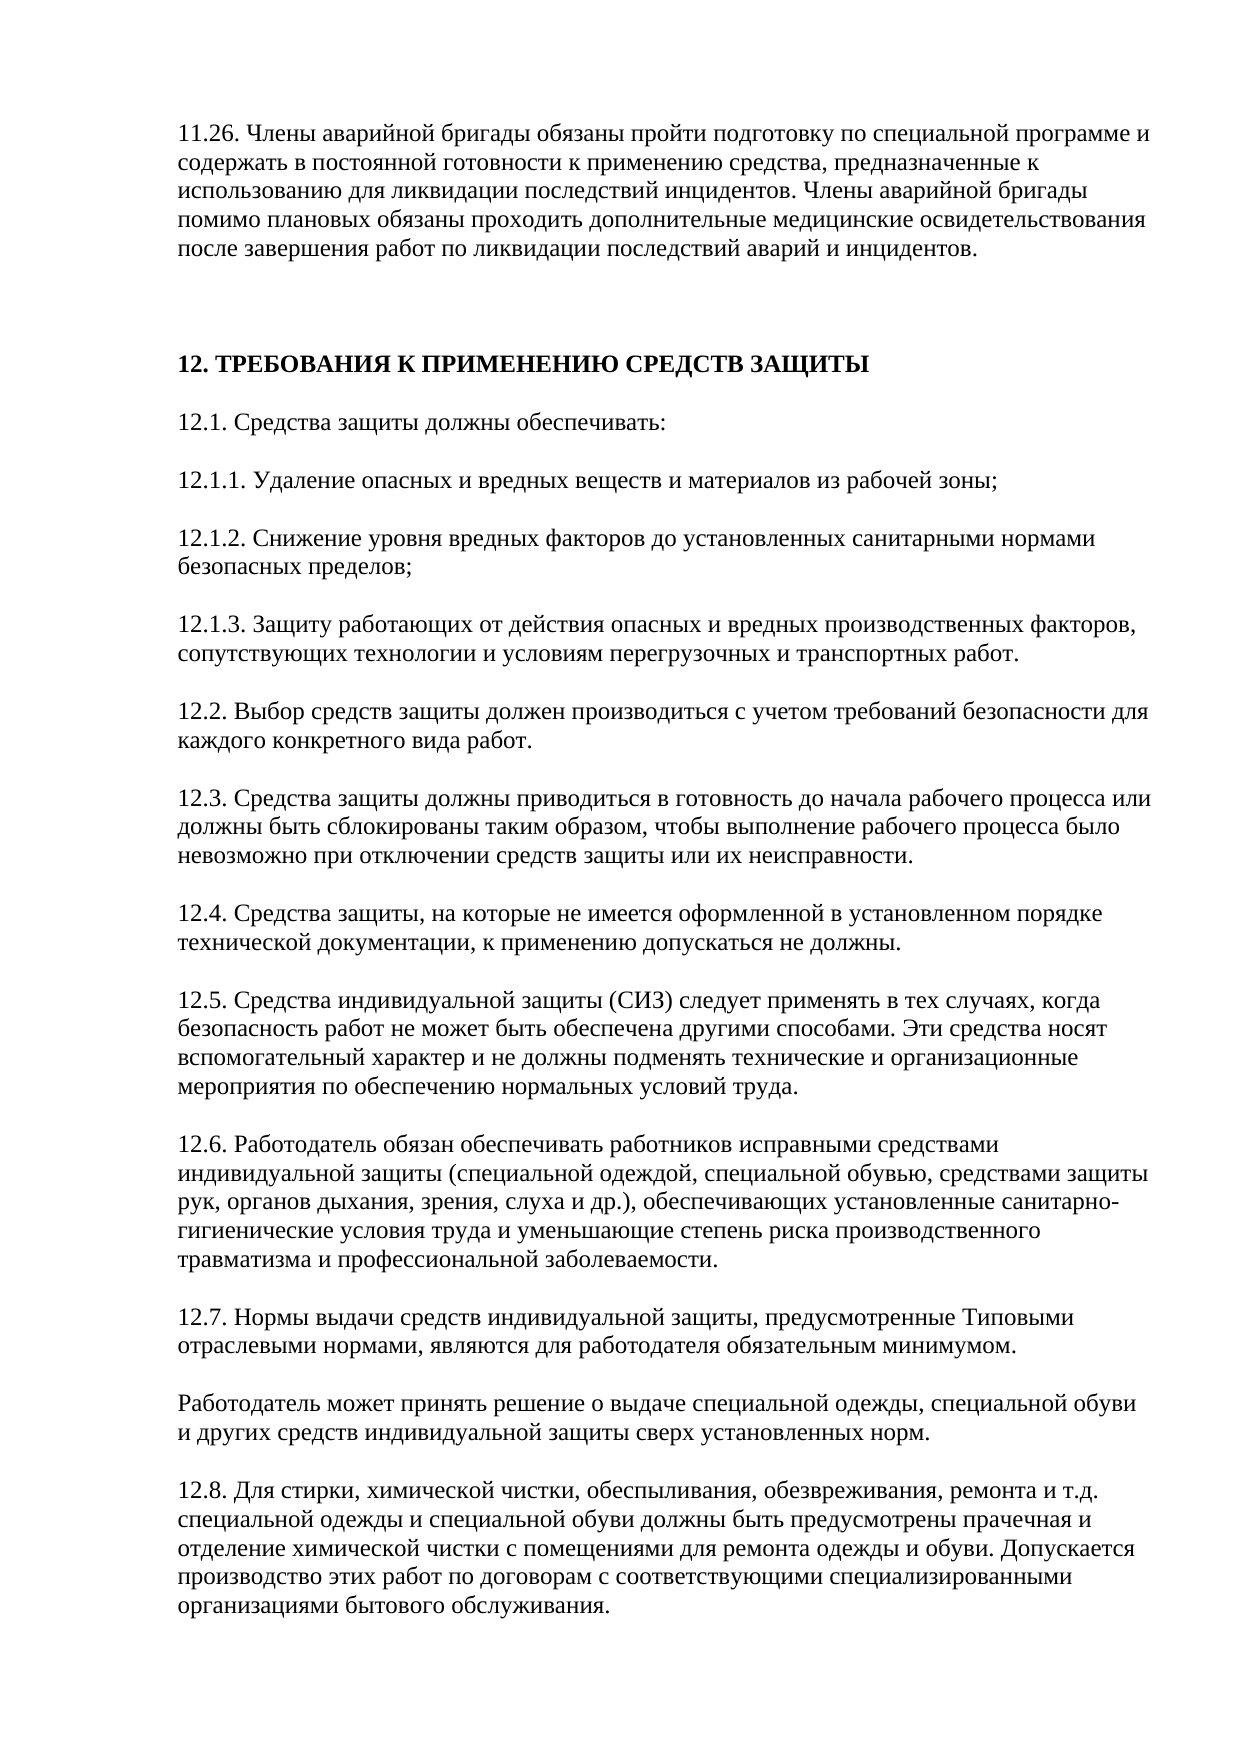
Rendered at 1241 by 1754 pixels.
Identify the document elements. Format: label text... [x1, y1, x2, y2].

text Работодатель может принять решение о выдаче специальной одежды, специальной обуви и других средств индивидуальной защиты сверх установленных норм. [177, 1388, 1152, 1446]
text 12.1.2. Снижение уровня вредных факторов до установленных санитарными нормами безопасных пределов; [177, 523, 1152, 580]
text 12.7. Нормы выдачи средств индивидуальной защиты, предусмотренные Типовыми отраслевыми нормами, являются для работодателя обязательным минимумом. [177, 1302, 1152, 1359]
text 12.1. Средства защиты должны обеспечивать: [177, 407, 1152, 436]
text 12.3. Средства защиты должны приводиться в готовность до начала рабочего процесса или должны быть сблокированы таким образом, чтобы выполнение рабочего процесса было невозможно при отключении средств защиты или их неисправности. [177, 783, 1152, 869]
text 12.4. Средства защиты, на которые не имеется оформленной в установленном порядке технической документации, к применению допускаться не должны. [177, 898, 1152, 956]
text 12.6. Работодатель обязан обеспечивать работников исправными средствами индивидуальной защиты (специальной одеждой, специальной обувью, средствами защиты рук, органов дыхания, зрения, слуха и др.), обеспечивающих установленные санитарно-гигиенические условия труда и уменьшающие степень риска производственного травматизма и профессиональной заболеваемости. [177, 1129, 1152, 1273]
text 11.26. Члены аварийной бригады обязаны пройти подготовку по специальной программе и содержать в постоянной готовности к применению средства, предназначенные к использованию для ликвидации последствий инцидентов. Члены аварийной бригады помимо плановых обязаны проходить дополнительные медицинские освидетельствования после завершения работ по ликвидации последствий аварий и инцидентов. [177, 118, 1152, 262]
text 12.8. Для стирки, химической чистки, обеспыливания, обезвреживания, ремонта и т.д. специальной одежды и специальной обуви должны быть предусмотрены прачечная и отделение химической чистки с помещениями для ремонта одежды и обуви. Допускается производство этих работ по договорам с соответствующими специализированными организациями бытового обслуживания. [177, 1475, 1152, 1619]
text 12.5. Средства индивидуальной защиты (СИЗ) следует применять в тех случаях, когда безопасность работ не может быть обеспечена другими способами. Эти средства носят вспомогательный характер и не должны подменять технические и организационные мероприятия по обеспечению нормальных условий труда. [177, 985, 1152, 1100]
text 12.1.3. Защиту работающих от действия опасных и вредных производственных факторов, сопутствующих технологии и условиям перегрузочных и транспортных работ. [177, 609, 1152, 667]
text 12. ТРЕБОВАНИЯ К ПРИМЕНЕНИЮ СРЕДСТВ ЗАЩИТЫ [177, 349, 1152, 378]
text 12.1.1. Удаление опасных и вредных веществ и материалов из рабочей зоны; [177, 465, 1152, 493]
text 12.2. Выбор средств защиты должен производиться с учетом требований безопасности для каждого конкретного вида работ. [177, 696, 1152, 753]
